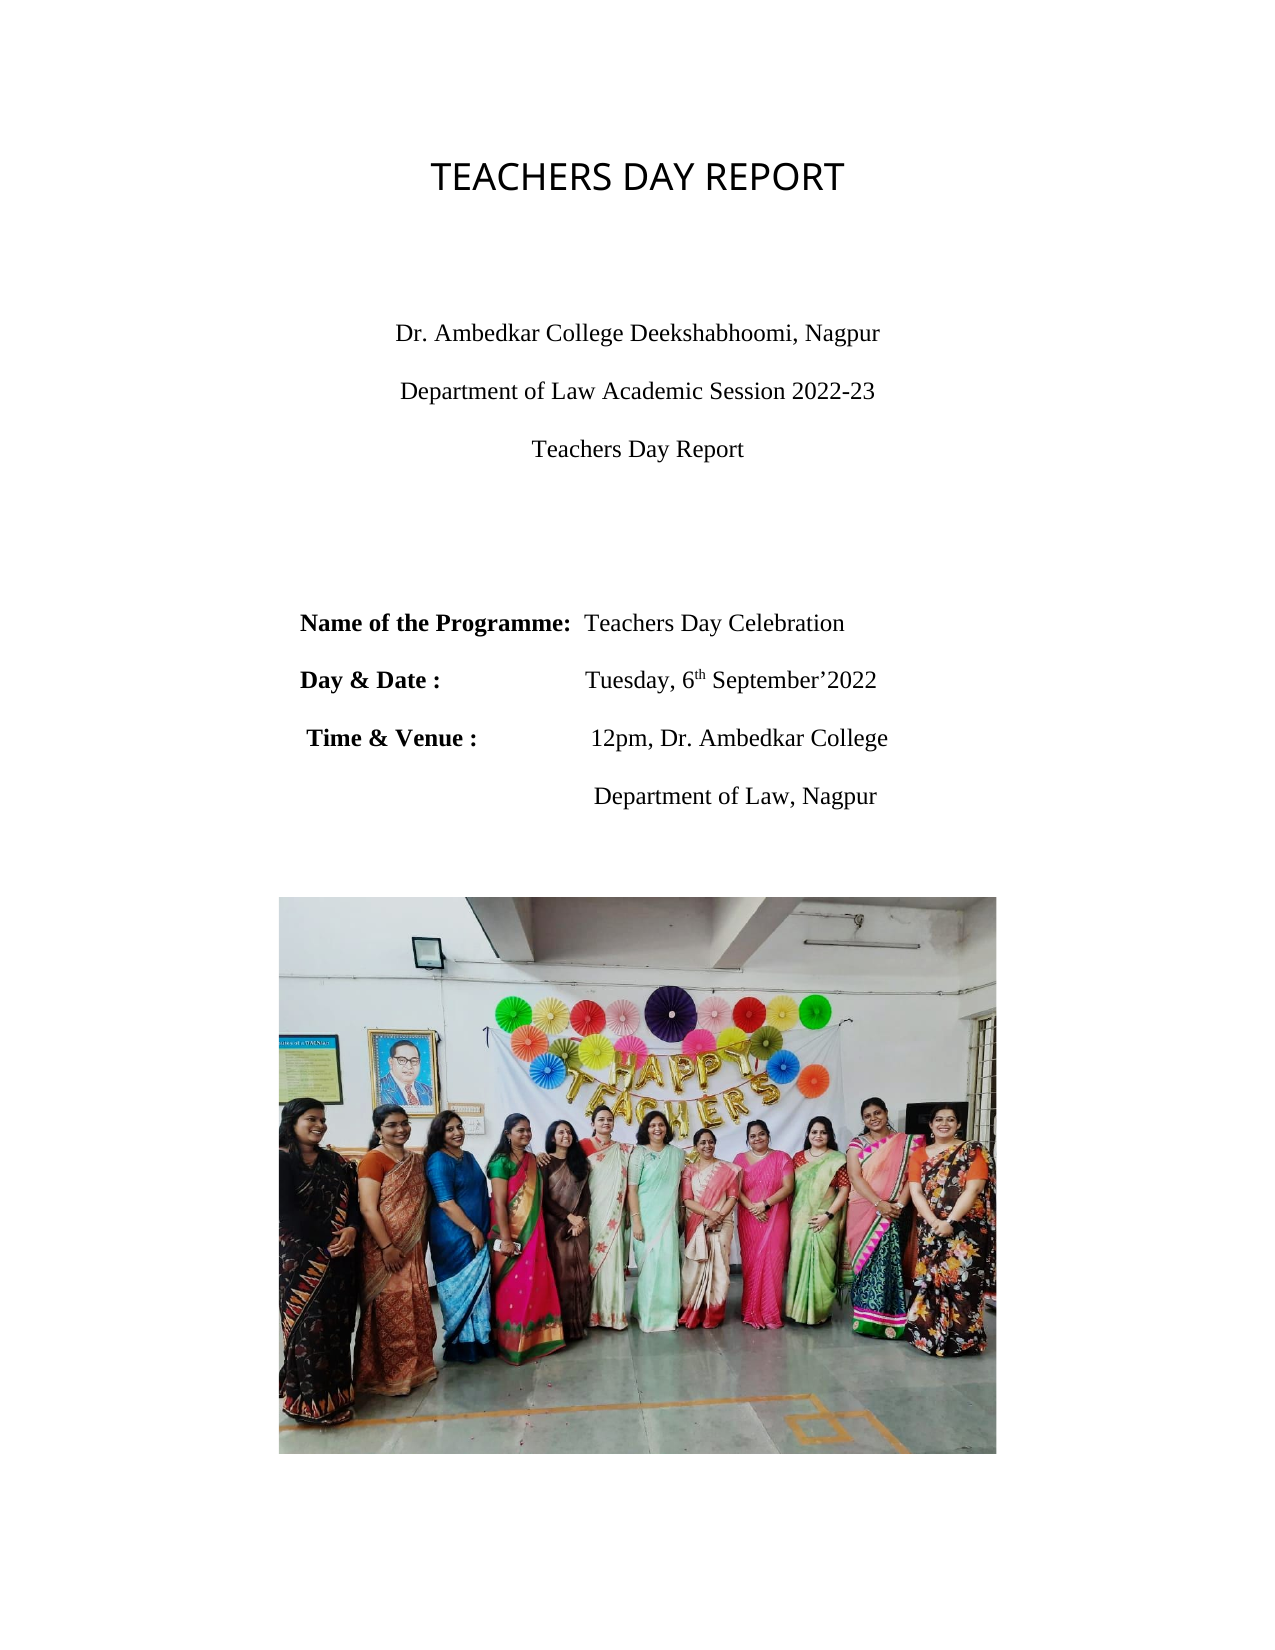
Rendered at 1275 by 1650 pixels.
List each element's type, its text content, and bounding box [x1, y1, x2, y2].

text Time & Venue : 12pm, Dr. Ambedkar College [150, 723, 1125, 752]
text Teachers Day Report [150, 434, 1125, 463]
text Dr. Ambedkar College Deekshabhoomi, Nagpur [150, 318, 1125, 347]
text TEACHERS DAY REPORT [150, 150, 1125, 201]
text Department of Law, Nagpur [150, 781, 1125, 810]
text Department of Law Academic Session 2022-23 [150, 376, 1125, 405]
picture [278, 897, 997, 1454]
text Day & Date : Tuesday, 6th September’2022 [150, 666, 1125, 694]
text Name of the Programme: Teachers Day Celebration [150, 608, 1125, 636]
